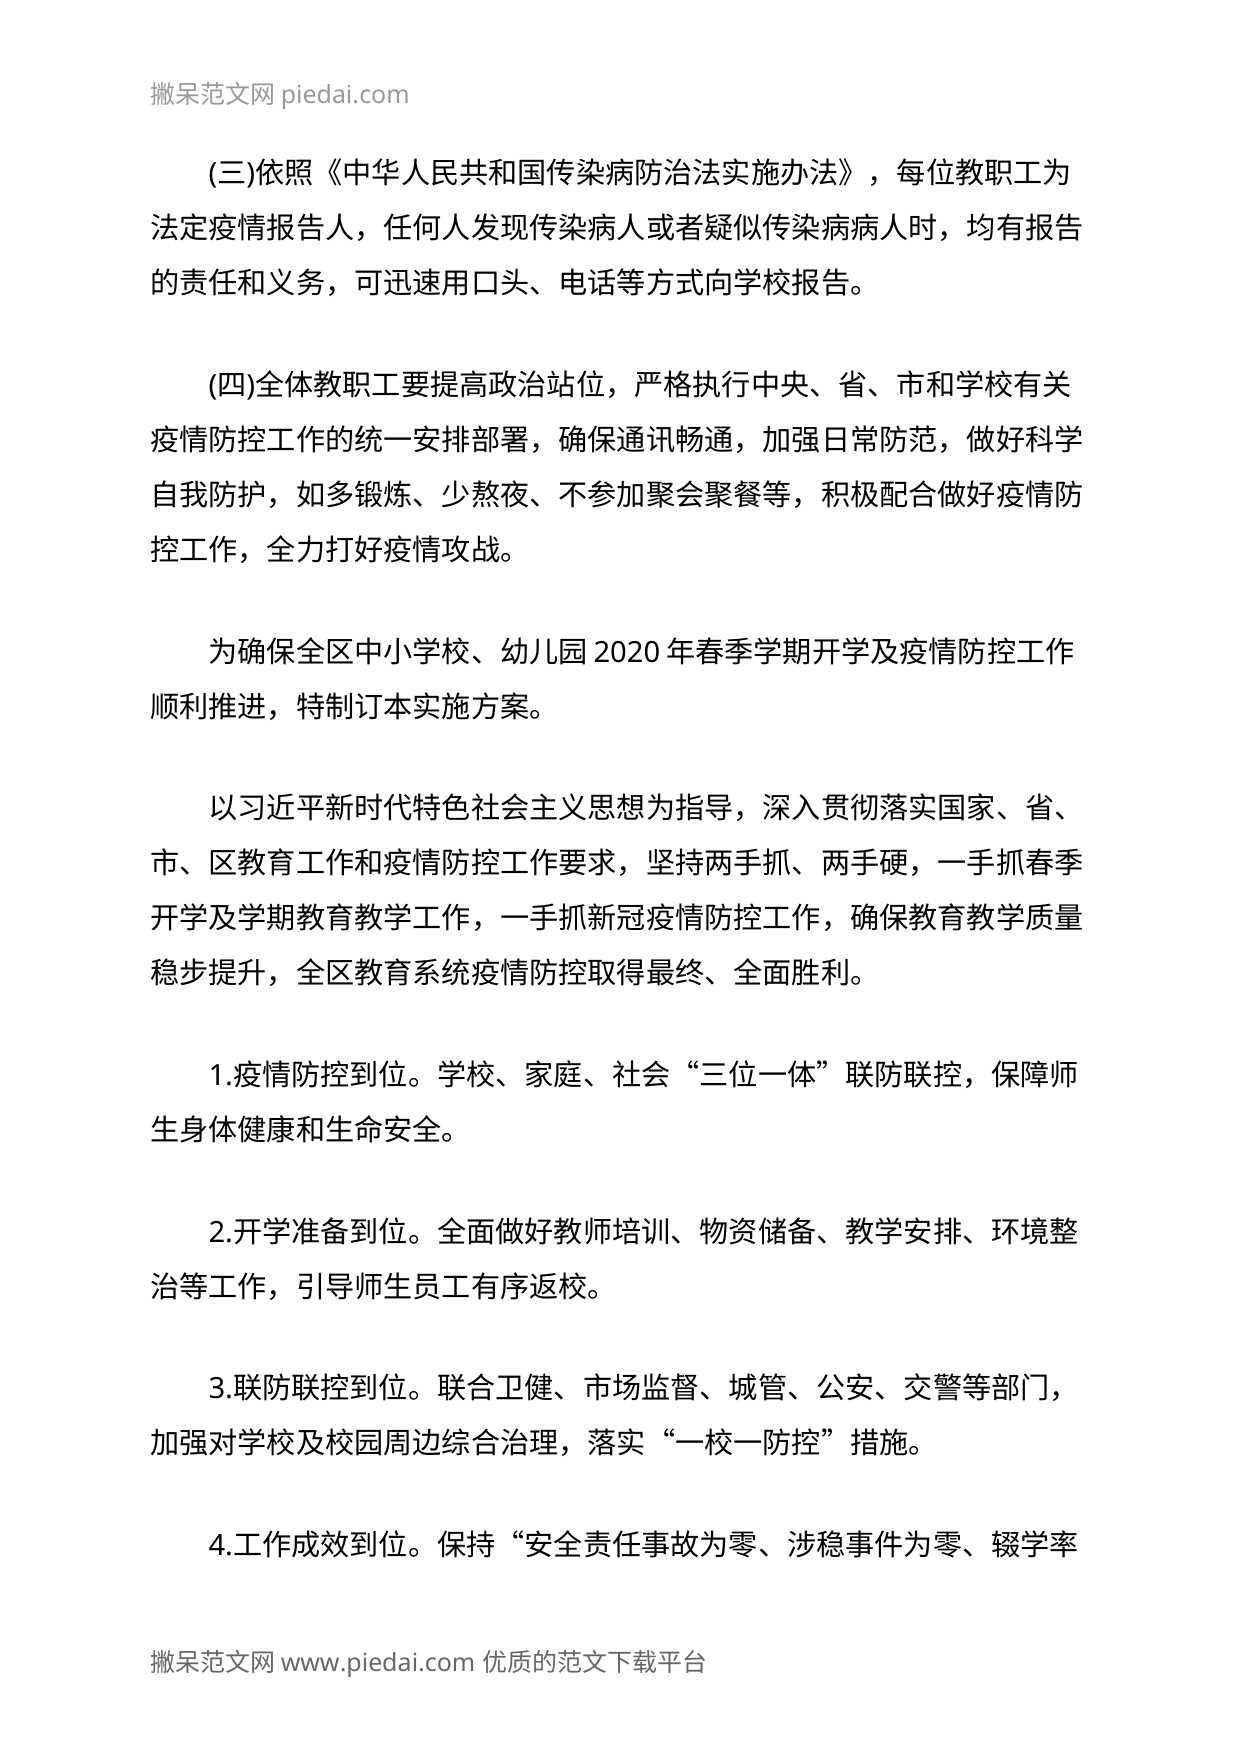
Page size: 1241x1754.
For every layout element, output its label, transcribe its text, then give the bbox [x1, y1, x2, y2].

text 为确保全区中小学校、幼儿园2020年春季学期开学及疫情防控工作顺利推进，特制订本实施方案。 [150, 628, 1090, 726]
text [150, 1522, 1090, 1564]
text (三)依照《中华人民共和国传染病防治法实施办法》，每位教职工为法定疫情报告人，任何人发现传染病人或者疑似传染病病人时，均有报告的责任和义务，可迅速用口头、电话等方式向学校报告。 [150, 150, 1090, 302]
text 3.联防联控到位。联合卫健、市场监督、城管、公安、交警等部门，加强对学校及校园周边综合治理，落实“一校一防控”措施。 [150, 1365, 1090, 1462]
text 1.疫情防控到位。学校、家庭、社会“三位一体”联防联控，保障师生身体健康和生命安全。 [150, 1051, 1090, 1149]
text 以习近平新时代特色社会主义思想为指导，深入贯彻落实国家、省、市、区教育工作和疫情防控工作要求，坚持两手抓、两手硬，一手抓春季开学及学期教育教学工作，一手抓新冠疫情防控工作，确保教育教学质量稳步提升，全区教育系统疫情防控取得最终、全面胜利。 [150, 785, 1090, 992]
text (四)全体教职工要提高政治站位，严格执行中央、省、市和学校有关疫情防控工作的统一安排部署，确保通讯畅通，加强日常防范，做好科学自我防护，如多锻炼、少熬夜、不参加聚会聚餐等，积极配合做好疫情防控工作，全力打好疫情攻战。 [150, 362, 1090, 569]
text 2.开学准备到位。全面做好教师培训、物资储备、教学安排、环境整治等工作，引导师生员工有序返校。 [150, 1208, 1090, 1306]
